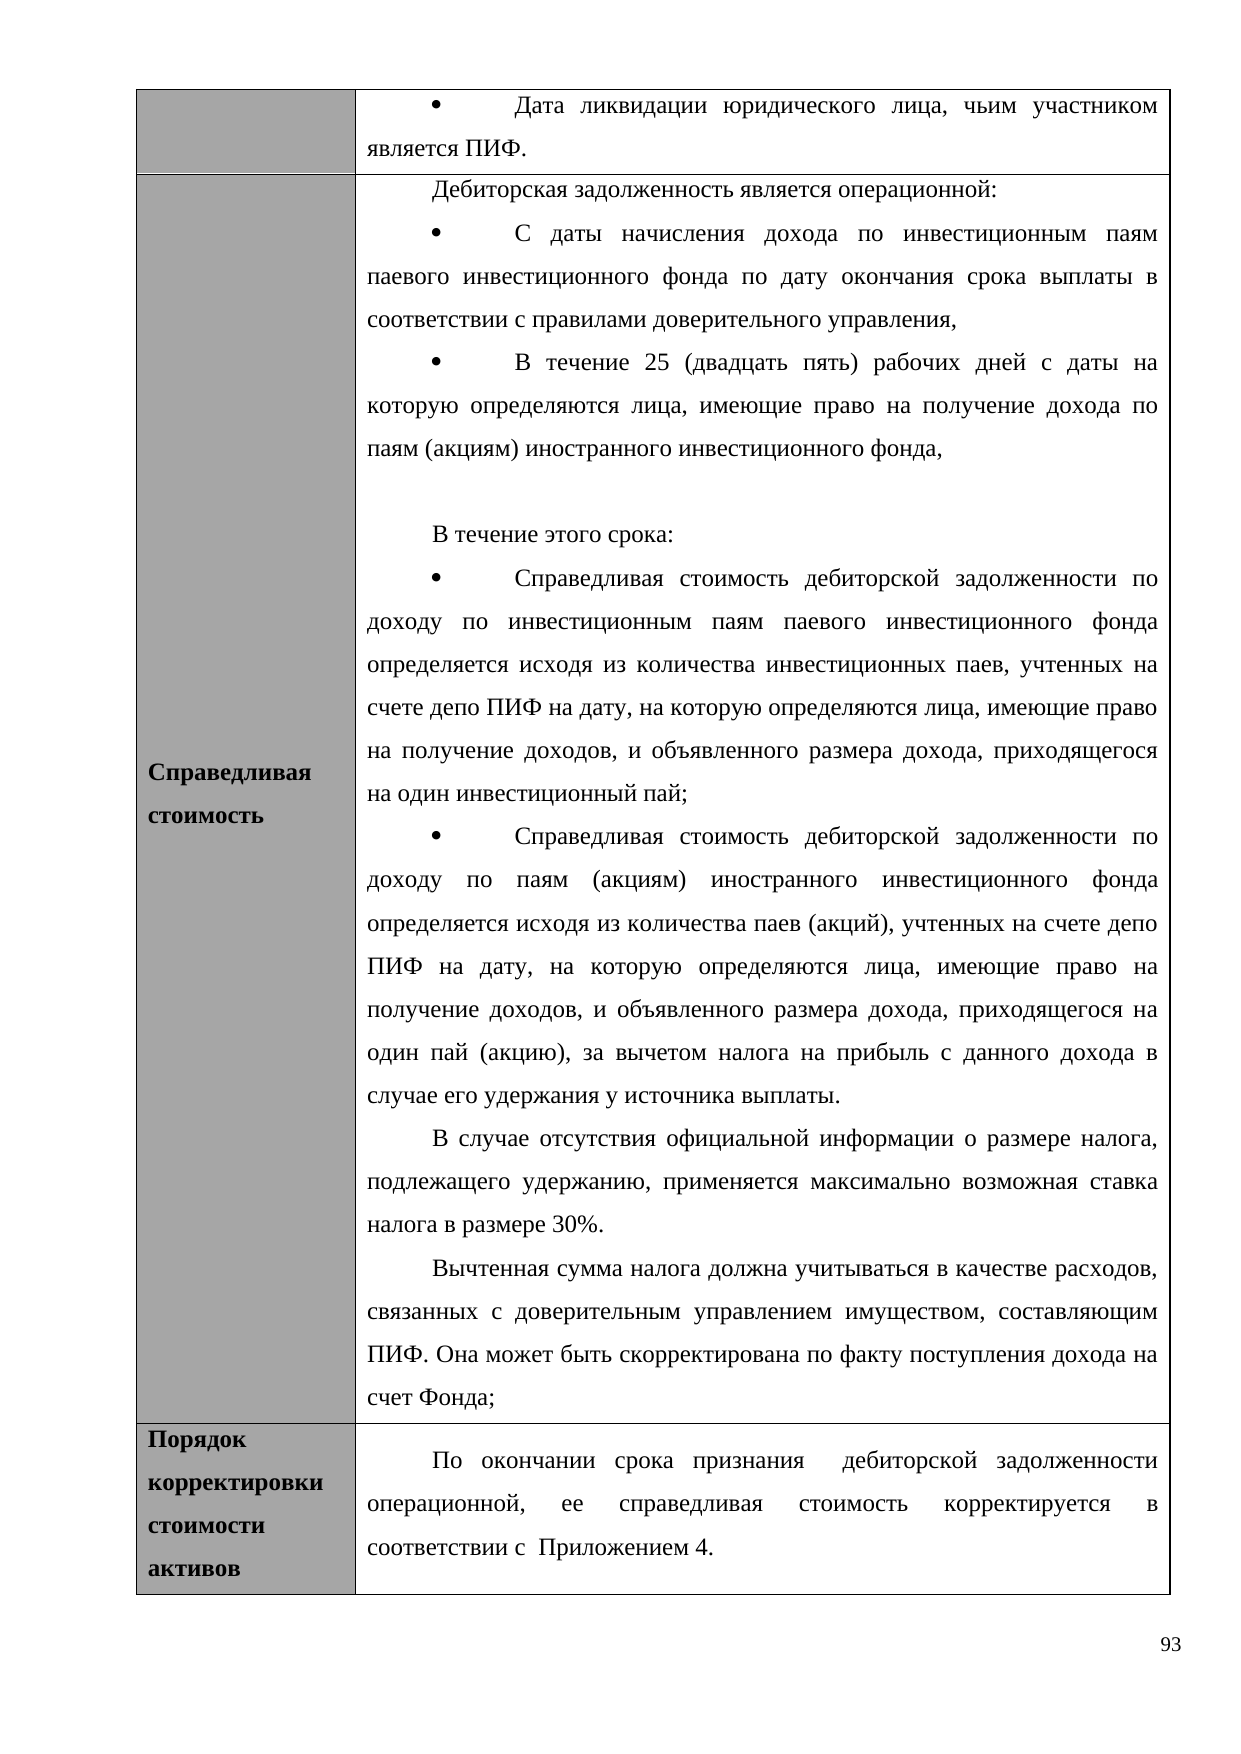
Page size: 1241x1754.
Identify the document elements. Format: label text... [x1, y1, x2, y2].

table_cell Порядок корректировки стоимости активов [137, 1424, 355, 1594]
table_cell Дебиторская задолженность является операционной: С даты начисления дохода по инвестиционным паям паевого инвестиционного фонда по дату окончания срока выплаты в соответствии с правилами доверительного управления, В течение 25 (двадцать пять) рабочих дней с даты на которую определяются лица, имеющие право на получение дохода по паям (акциям) иностранного инвестиционного фонда, В течение этого срока: Справедливая стоимость дебиторской задолженности по доходу по инвестиционным паям паевого инвестиционного фонда определяется исходя из количества инвестиционных паев, учтенных на счете депо ПИФ на дату, на которую определяются лица, имеющие право на получение доходов, и объявленного размера дохода, приходящегося на один инвестиционный пай; Справедливая стоимость дебиторской задолженности по доходу по паям (акциям) иностранного инвестиционного фонда определяется исходя из количества паев (акций), учтенных на счете депо ПИФ на дату, на которую определяются лица, имеющие право на получение доходов, и объявленного размера дохода, приходящегося на один пай (акцию), за вычетом налога на прибыль с данного дохода в случае его удержания у источника выплаты. В случае отсутствия официальной информации о размере налога, подлежащего удержанию, применяется максимально возможная ставка налога в размере 30%. Вычтенная сумма налога должна учитываться в качестве расходов, связанных с доверительным управлением имуществом, составляющим ПИФ. Она может быть скорректирована по факту поступления дохода на счет Фонда; [356, 175, 1169, 1423]
table_cell По окончании срока признания дебиторской задолженности операционной, ее справедливая стоимость корректируется в соответствии с Приложением 4. [356, 1424, 1169, 1594]
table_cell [137, 90, 355, 173]
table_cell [356, 90, 1169, 173]
table_cell Справедливая стоимость [137, 175, 355, 1423]
